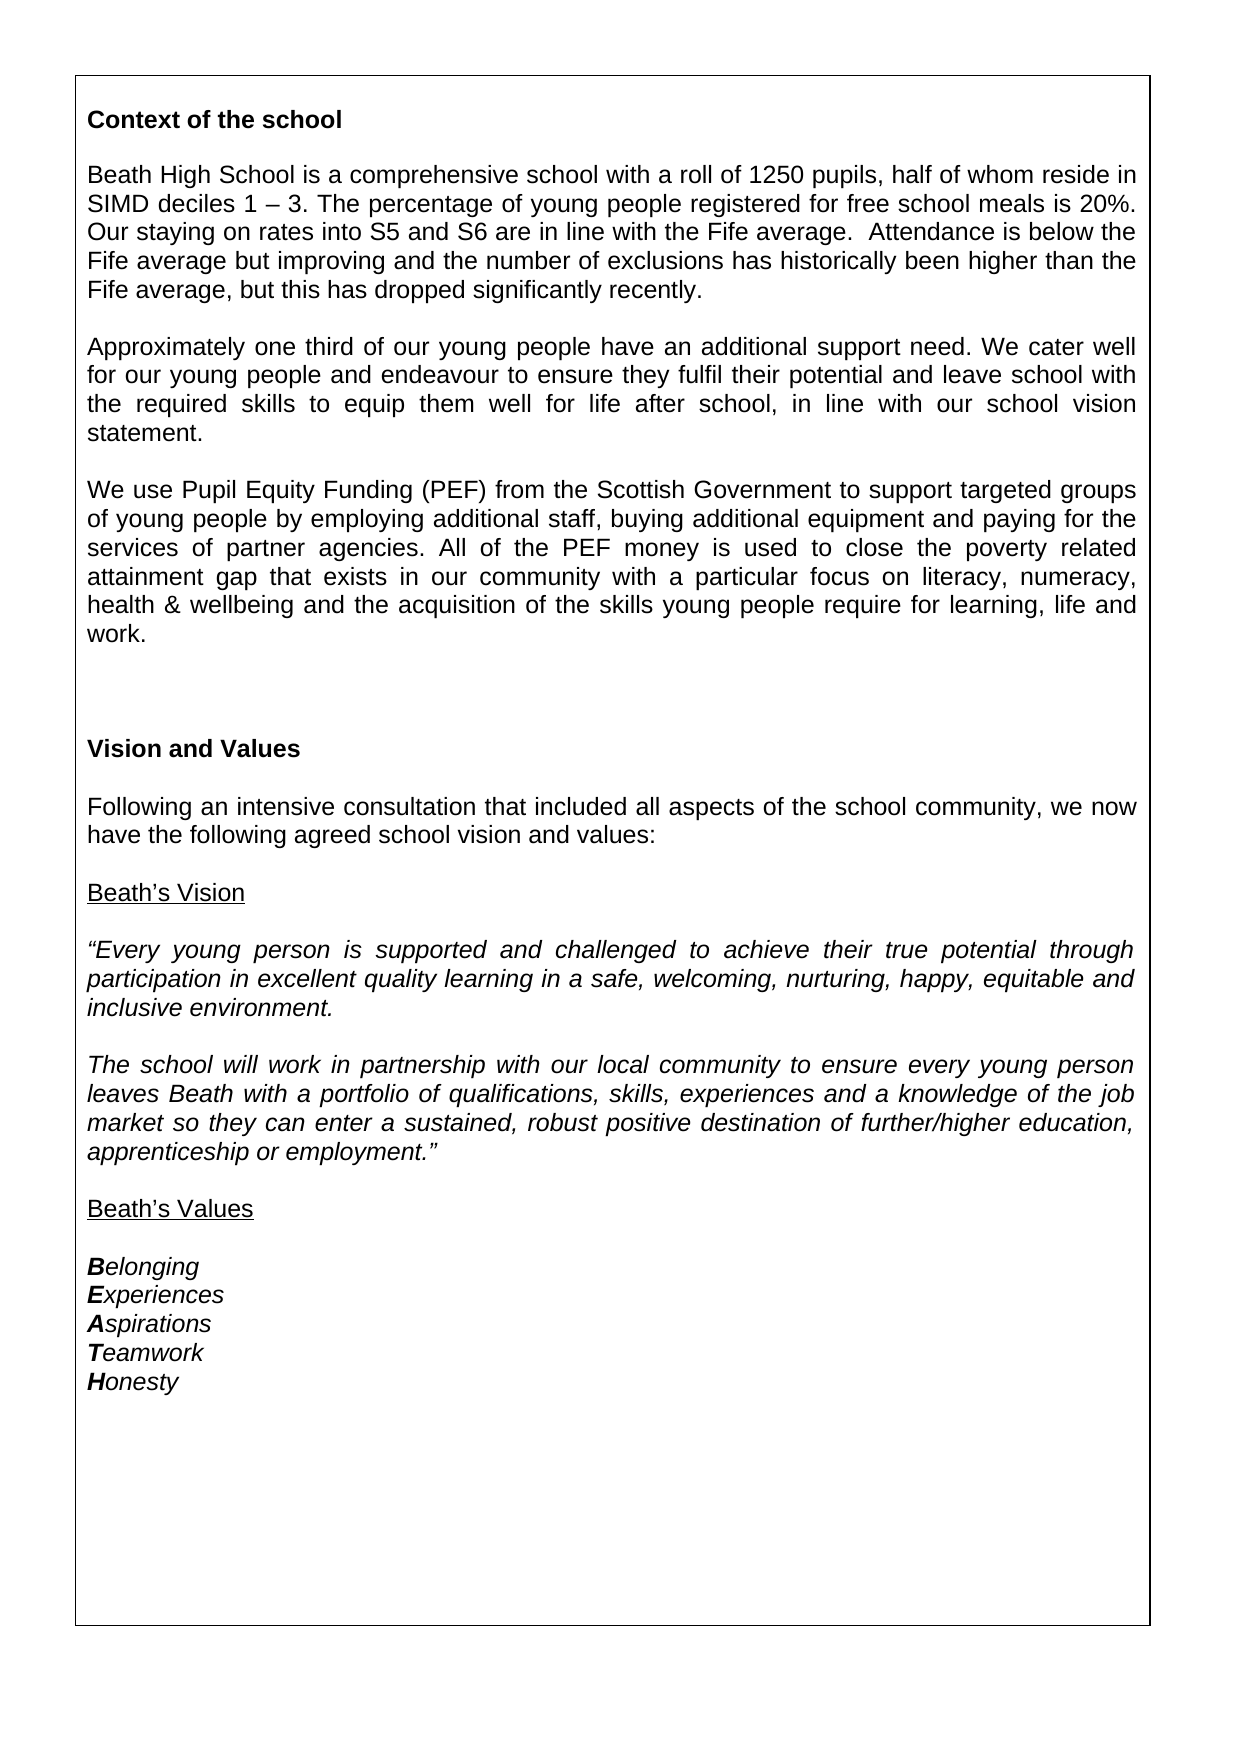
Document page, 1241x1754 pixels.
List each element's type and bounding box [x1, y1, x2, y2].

table_header [76, 76, 1149, 1625]
